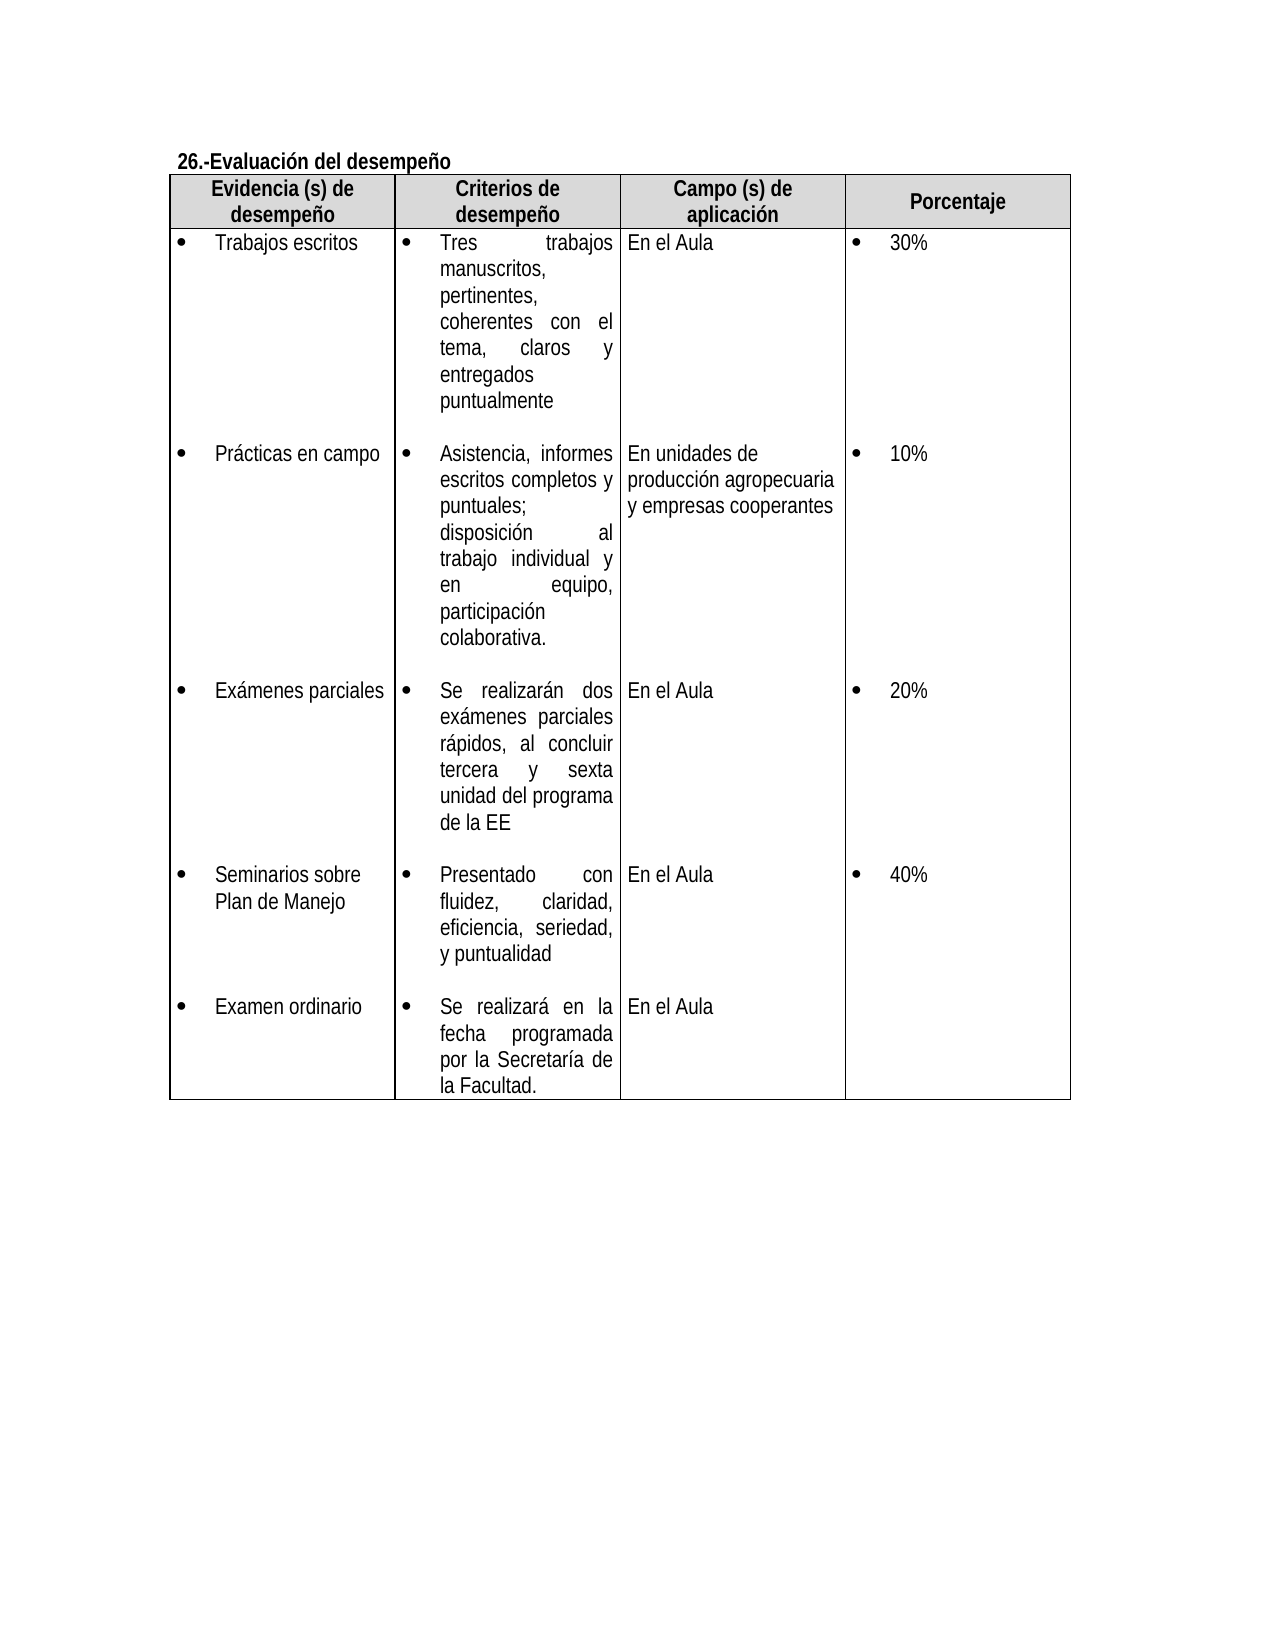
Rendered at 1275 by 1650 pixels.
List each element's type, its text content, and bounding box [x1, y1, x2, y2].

table_header Criterios de desempeño [396, 175, 620, 228]
subtitle 26.-Evaluación del desempeño [177, 148, 1098, 174]
table_cell Tres trabajos manuscritos, pertinentes, coherentes con el tema, claros y entregados puntualmente Asistencia, informes escritos completos y puntuales; disposición al trabajo individual y en equipo, participación colaborativa. Se realizarán dos exámenes parciales rápidos, al concluir tercera y sexta unidad del programa de la EE Presentado con fluidez, claridad, eficiencia, seriedad, y puntualidad Se realizará en la fecha programada por la Secretaría de la Facultad. [396, 229, 620, 1098]
table_header Campo (s) de aplicación [621, 175, 845, 228]
table_header Evidencia (s) de desempeño [171, 175, 394, 228]
table_header Porcentaje [846, 175, 1070, 228]
table_cell 30% 10% 20% 40% [846, 229, 1070, 1098]
table_cell En el Aula En unidades de producción agropecuaria y empresas cooperantes En el Aula En el Aula En el Aula [621, 229, 845, 1098]
table_cell Trabajos escritos Prácticas en campo Exámenes parciales Seminarios sobre Plan de Manejo Examen ordinario [171, 229, 394, 1098]
